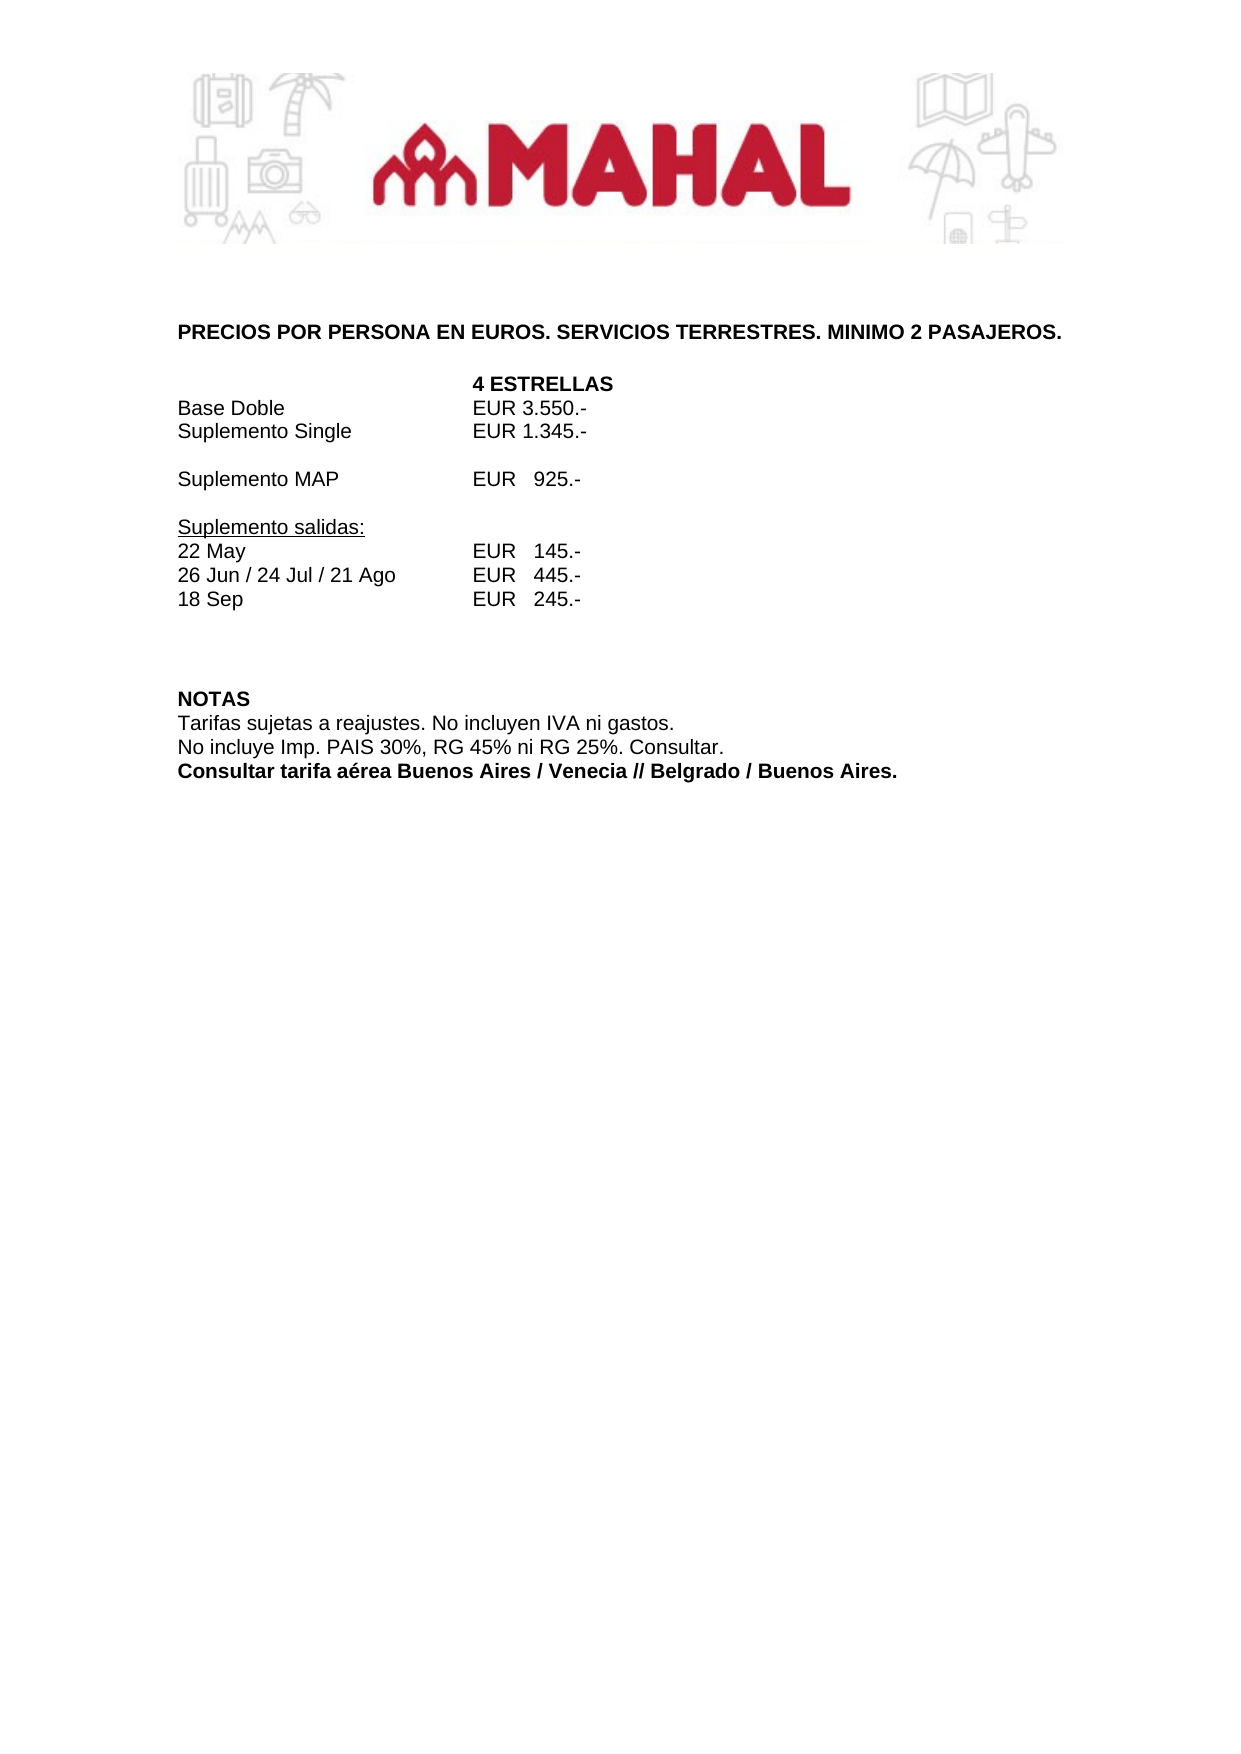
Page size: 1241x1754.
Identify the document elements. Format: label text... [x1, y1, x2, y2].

text Tarifas sujetas a reajustes. No incluyen IVA ni gastos. [177, 711, 1063, 735]
text 22 May EUR 145.- [177, 539, 1063, 563]
text Base Doble EUR 3.550.- [177, 395, 1063, 419]
text Suplemento Single EUR 1.345.- [177, 419, 1063, 443]
text No incluye Imp. PAIS 30%, RG 45% ni RG 25%. Consultar. [177, 735, 1063, 759]
text Suplemento salidas: [177, 515, 1063, 539]
text NOTAS [177, 687, 1063, 711]
text 18 Sep EUR 245.- [177, 587, 1063, 611]
text 4 ESTRELLAS [177, 371, 1063, 395]
text 26 Jun / 24 Jul / 21 Ago EUR 445.- [177, 563, 1063, 587]
subtitle Consultar tarifa aérea Buenos Aires / Venecia // Belgrado / Buenos Aires. [177, 759, 1063, 783]
text PRECIOS POR PERSONA EN EUROS. SERVICIOS TERRESTRES. MINIMO 2 PASAJEROS. [177, 319, 1063, 343]
picture [177, 73, 1063, 244]
text Suplemento MAP EUR 925.- [177, 467, 1063, 491]
